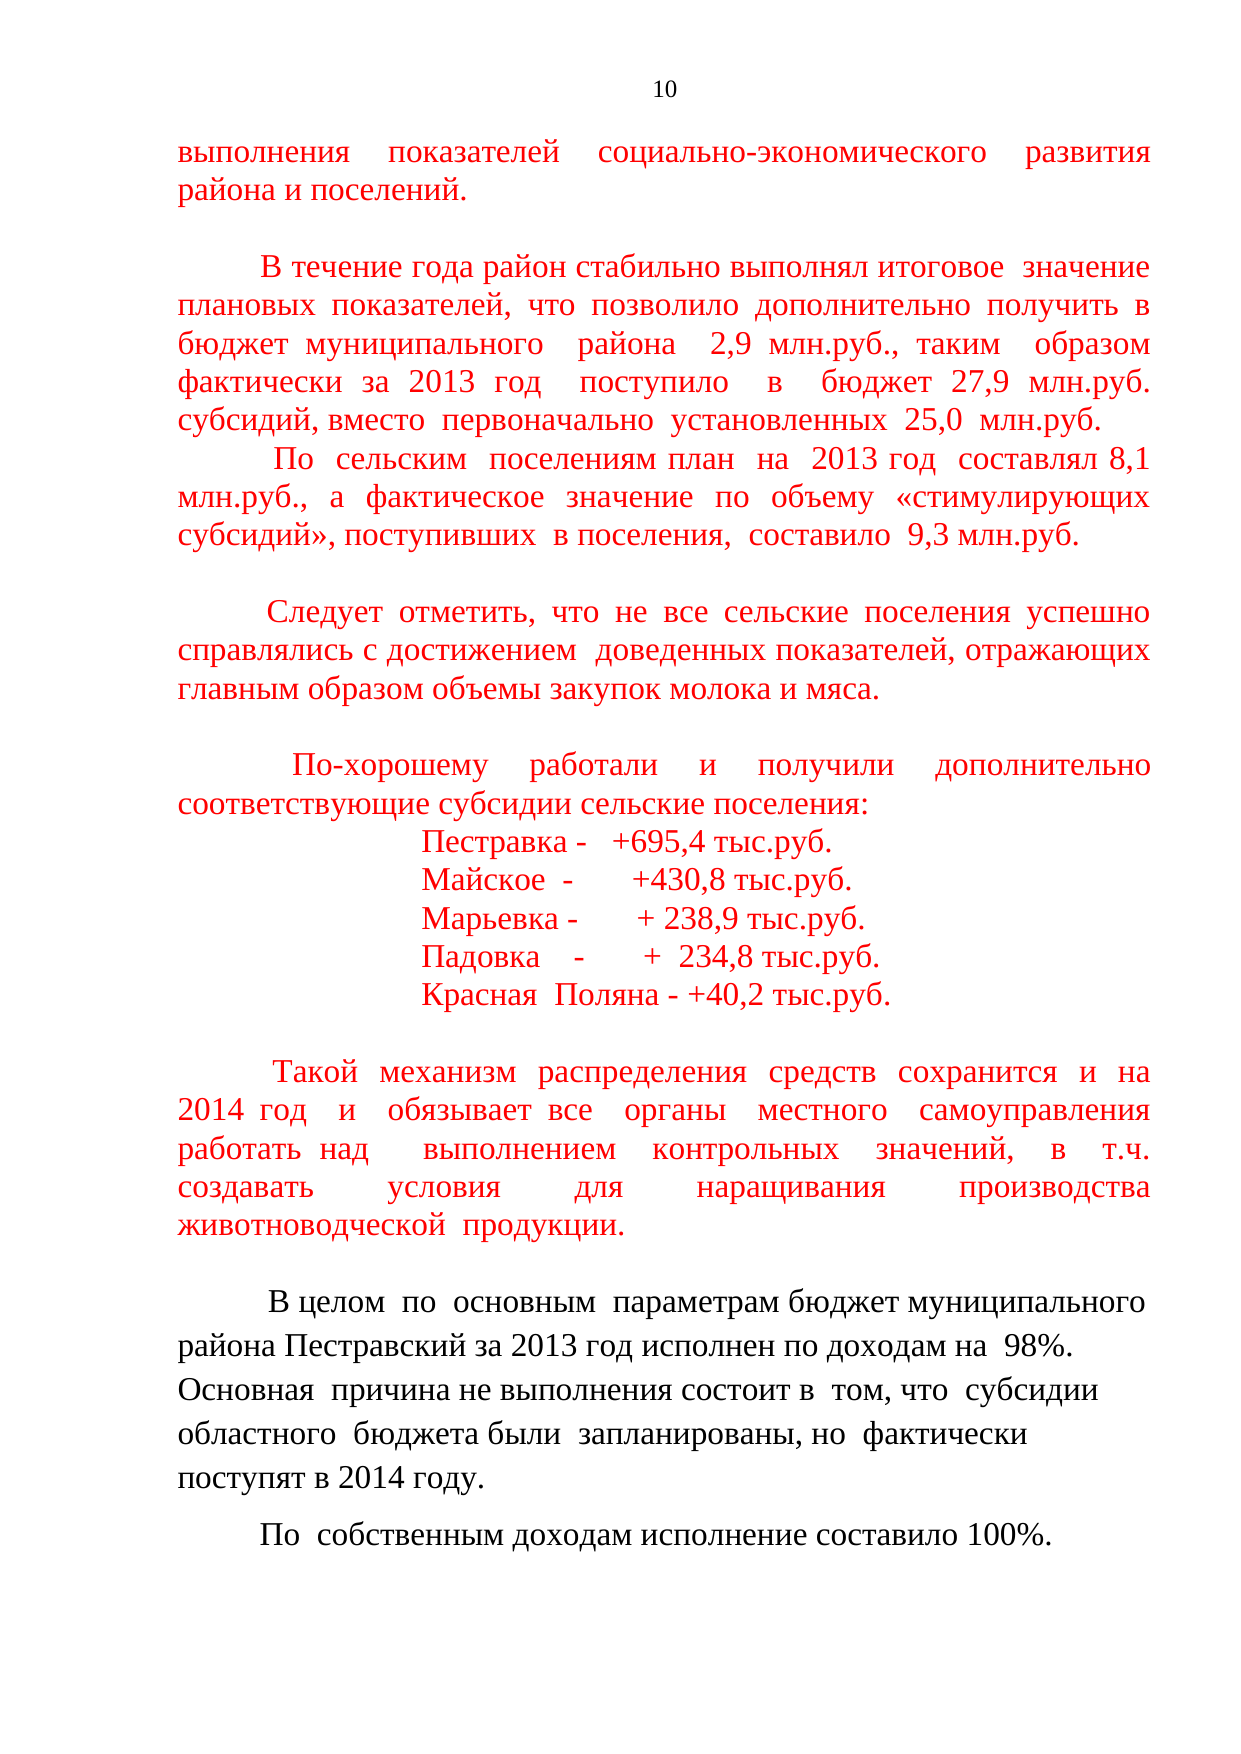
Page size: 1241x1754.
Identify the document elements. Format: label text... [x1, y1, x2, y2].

text По-хорошему работали и получили дополнительно соответствующие субсидии сельские поселения: [177, 744, 1152, 821]
text Падовка - + 234,8 тыс.руб. [421, 936, 1152, 974]
text В целом по основным параметрам бюджет муниципального района Пестравский за 2013 год исполнен по доходам на 98%. Основная причина не выполнения состоит в том, что субсидии областного бюджета были запланированы, но фактически поступят в 2014 году. [177, 1281, 1152, 1496]
text Пестравка - +695,4 тыс.руб. [421, 821, 1152, 859]
text Красная Поляна - +40,2 тыс.руб. [421, 974, 1152, 1013]
text Такой механизм распределения средств сохранится и на 2014 год и обязывает все органы местного самоуправления работать над выполнением контрольных значений, в т.ч. создавать условия для наращивания производства животноводческой продукции. [177, 1051, 1152, 1243]
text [177, 131, 1152, 208]
text По собственным доходам исполнение составило 100%. [177, 1514, 1152, 1552]
text Майское - +430,8 тыс.руб. [421, 859, 1152, 898]
text По сельским поселениям план на 2013 год составлял 8,1 млн.руб., а фактическое значение по объему «стимулирующих субсидий», поступивших в поселения, составило 9,3 млн.руб. [177, 438, 1152, 553]
text В течение года район стабильно выполнял итоговое значение плановых показателей, что позволило дополнительно получить в бюджет муниципального района 2,9 млн.руб., таким образом фактически за 2013 год поступило в бюджет 27,9 млн.руб. субсидий, вместо первоначально установленных 25,0 млн.руб. [177, 246, 1152, 438]
text Марьевка - + 238,9 тыс.руб. [421, 898, 1152, 936]
text Следует отметить, что не все сельские поселения успешно справлялись с достижением доведенных показателей, отражающих главным образом объемы закупок молока и мяса. [177, 591, 1152, 706]
